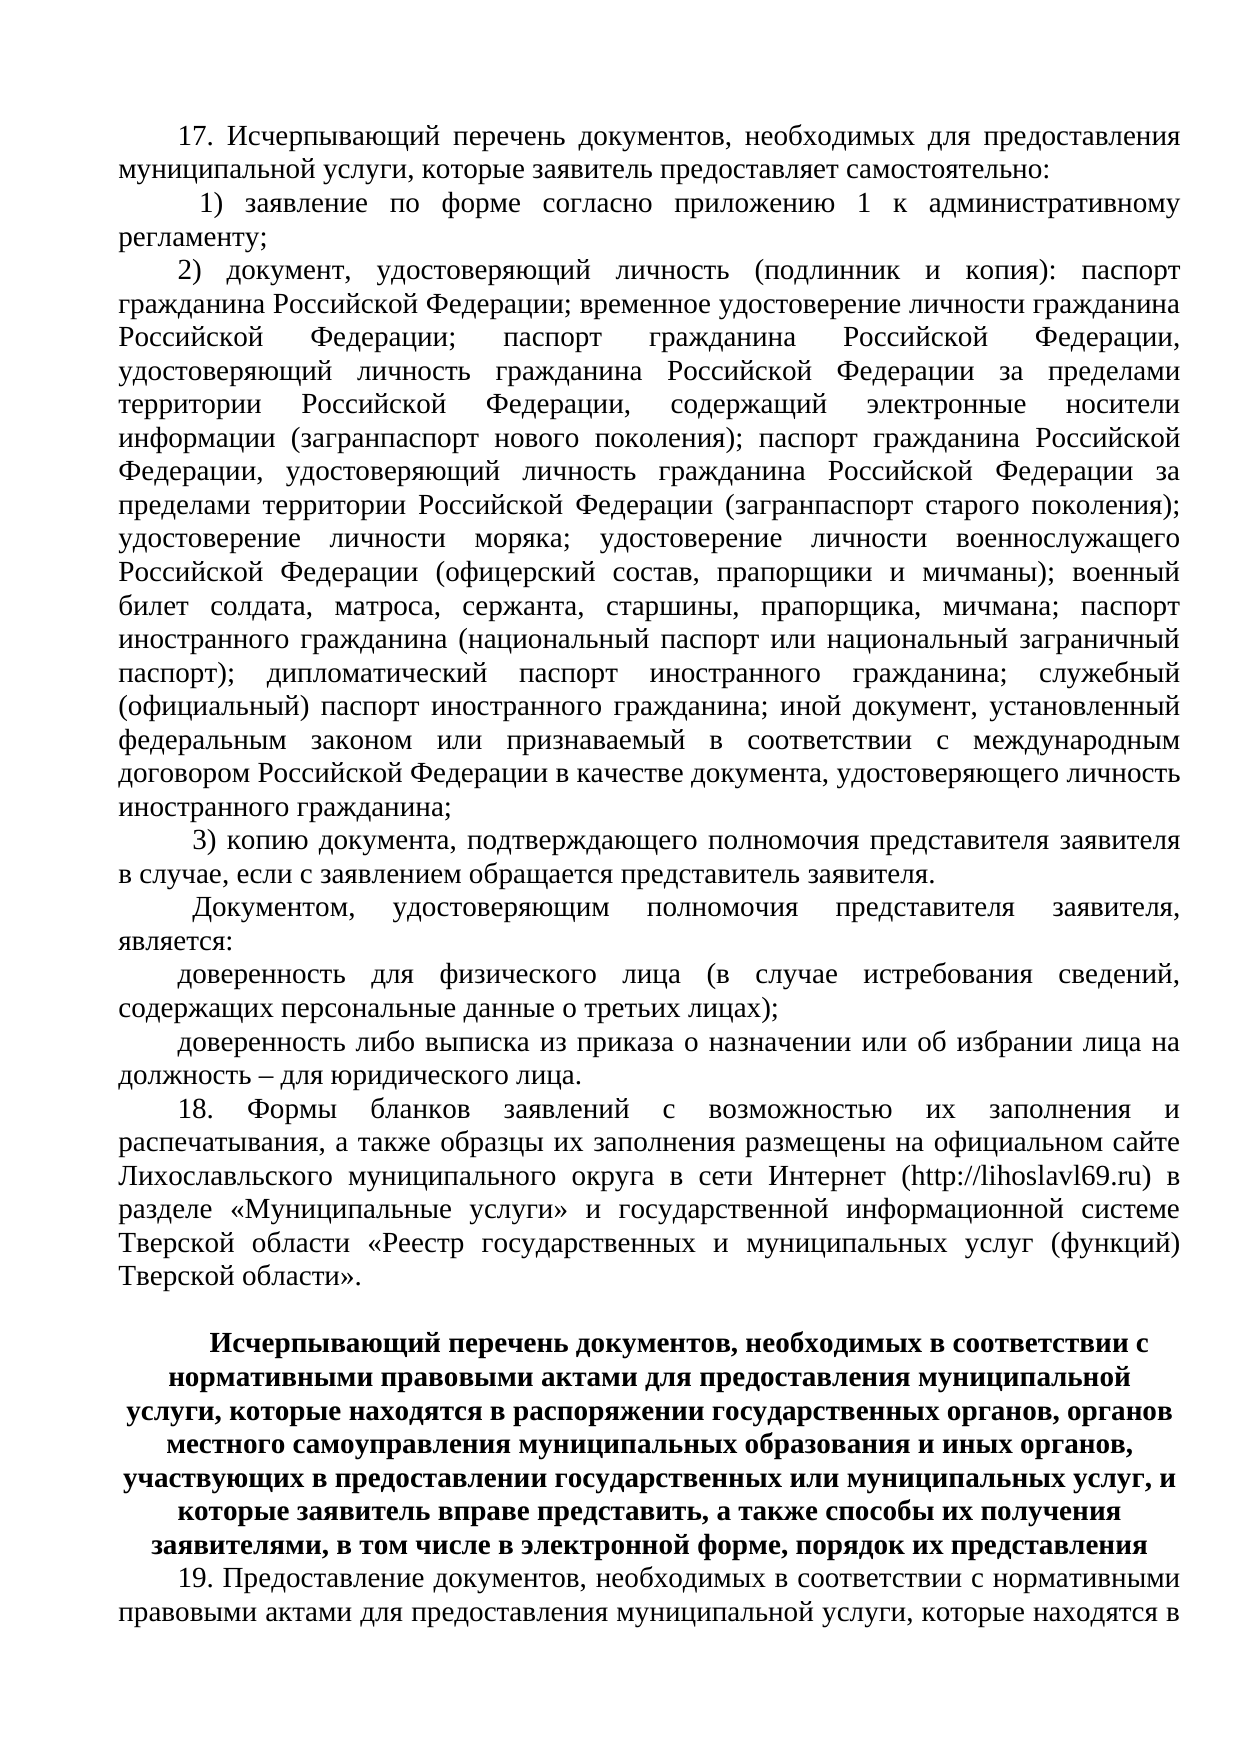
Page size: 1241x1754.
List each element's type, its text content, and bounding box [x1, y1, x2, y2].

text 2) документ, удостоверяющий личность (подлинник и копия): паспорт гражданина Российской Федерации; временное удостоверение личности гражданина Российской Федерации; паспорт гражданина Российской Федерации, удостоверяющий личность гражданина Российской Федерации за пределами территории Российской Федерации, содержащий электронные носители информации (загранпаспорт нового поколения); паспорт гражданина Российской Федерации, удостоверяющий личность гражданина Российской Федерации за пределами территории Российской Федерации (загранпаспорт старого поколения); удостоверение личности моряка; удостоверение личности военнослужащего Российской Федерации (офицерский состав, прапорщики и мичманы); военный билет солдата, матроса, сержанта, старшины, прапорщика, мичмана; паспорт иностранного гражданина (национальный паспорт или национальный заграничный паспорт); дипломатический паспорт иностранного гражданина; служебный (официальный) паспорт иностранного гражданина; иной документ, установленный федеральным законом или признаваемый в соответствии с международным договором Российской Федерации в качестве документа, удостоверяющего личность иностранного гражданина; [118, 252, 1181, 822]
text 3) копию документа, подтверждающего полномочия представителя заявителя в случае, если с заявлением обращается представитель заявителя. [118, 822, 1181, 889]
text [118, 1560, 1181, 1627]
text 18. Формы бланков заявлений с возможностью их заполнения и распечатывания, а также образцы их заполнения размещены на официальном сайте Лихославльского муниципального округа в сети Интернет (http://lihoslavl69.ru) в разделе «Муниципальные услуги» и государственной информационной системе Тверской области «Реестр государственных и муниципальных услуг (функций) Тверской области». [118, 1091, 1181, 1292]
text доверенность для физического лица (в случае истребования сведений, содержащих персональные данные о третьих лицах); [118, 957, 1181, 1024]
text 17. Исчерпывающий перечень документов, необходимых для предоставления муниципальной услуги, которые заявитель предоставляет самостоятельно: [118, 118, 1181, 185]
text Документом, удостоверяющим полномочия представителя заявителя, является: [118, 889, 1181, 957]
text доверенность либо выписка из приказа о назначении или об избрании лица на должность – для юридического лица. [118, 1024, 1181, 1091]
text Исчерпывающий перечень документов, необходимых в соответствии с нормативными правовыми актами для предоставления муниципальной услуги, которые находятся в распоряжении государственных органов, органов местного самоуправления муниципальных образования и иных органов, участвующих в предоставлении государственных или муниципальных услуг, и которые заявитель вправе представить, а также способы их получения заявителями, в том числе в электронной форме, порядок их представления [118, 1326, 1181, 1560]
text 1) заявление по форме согласно приложению 1 к административному регламенту; [118, 185, 1181, 252]
